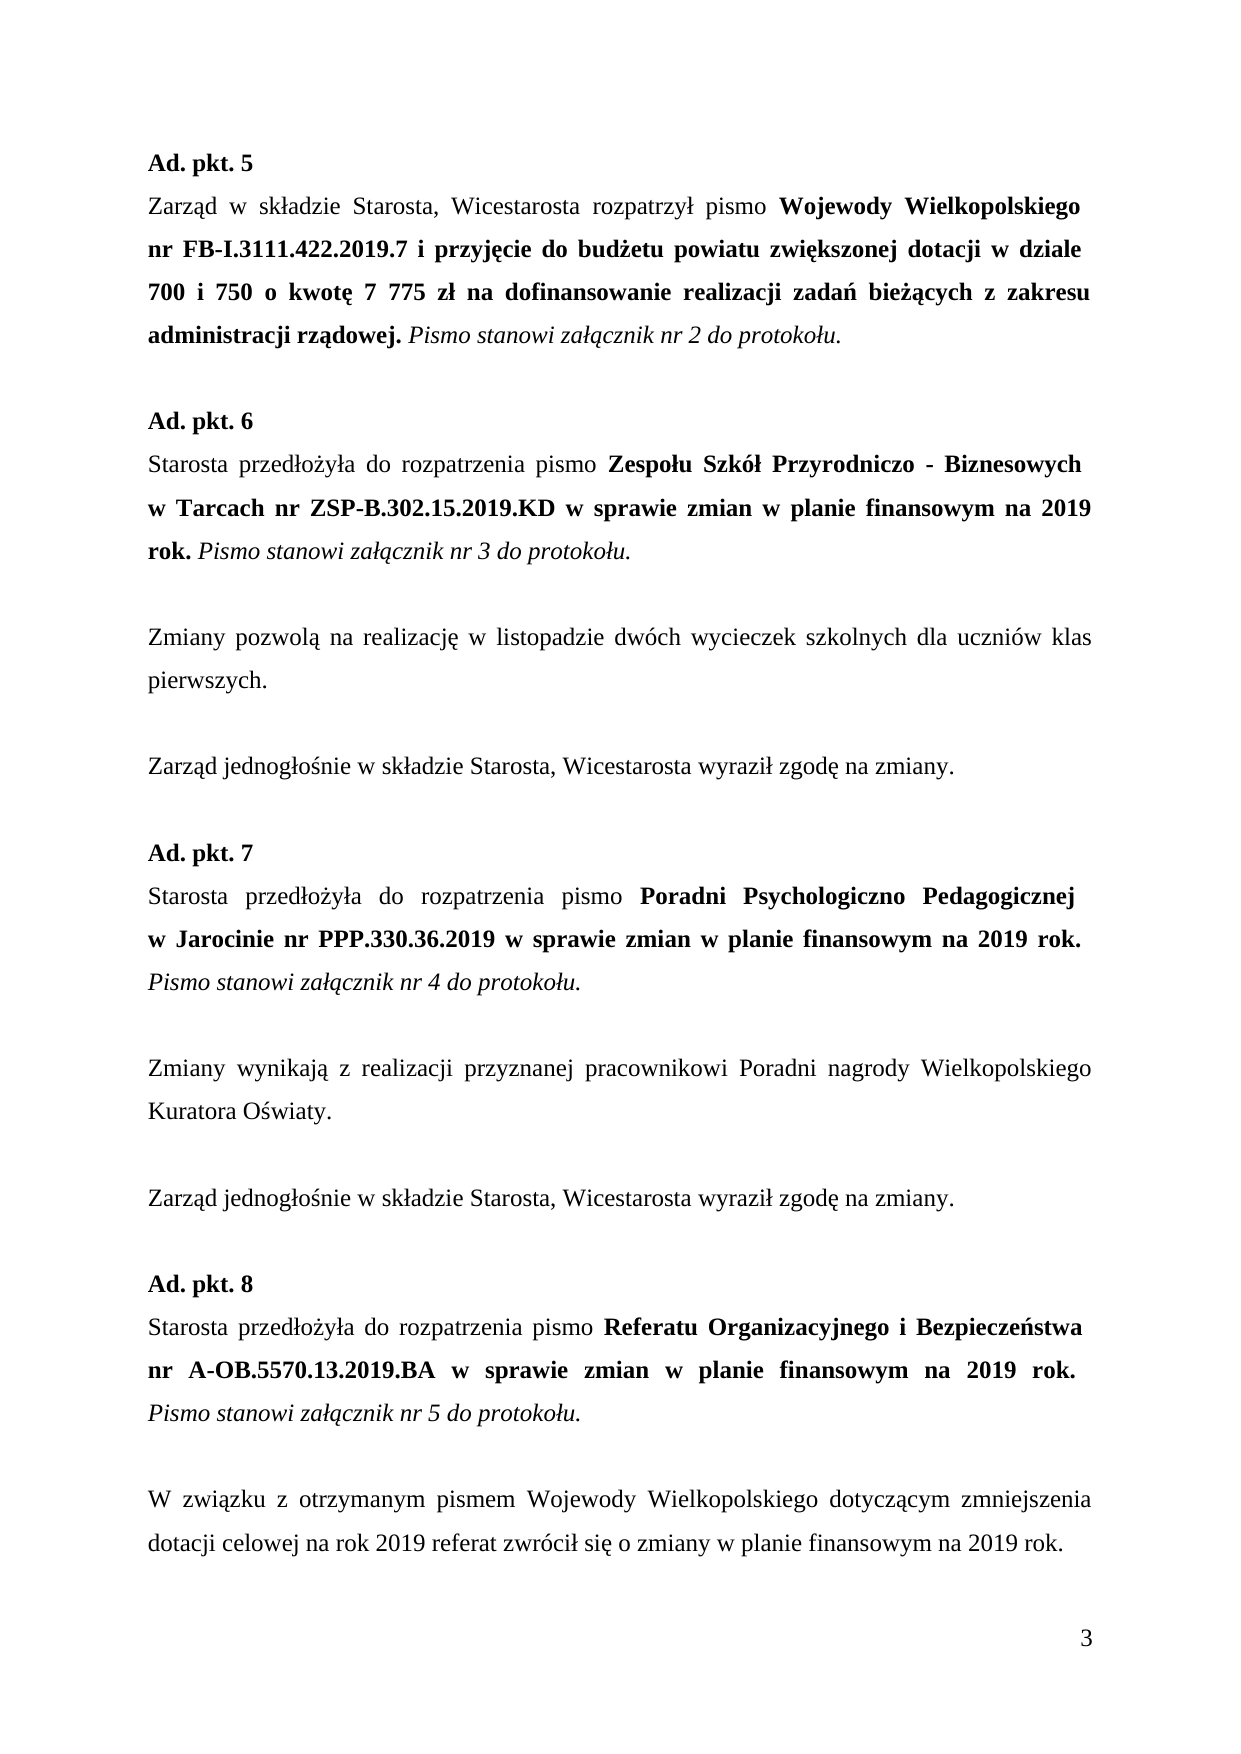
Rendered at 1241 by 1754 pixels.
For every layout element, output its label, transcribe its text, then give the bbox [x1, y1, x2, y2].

text Ad. pkt. 7 [148, 838, 1093, 866]
text Ad. pkt. 6 [148, 406, 1093, 435]
text Starosta przedłożyła do rozpatrzenia pismo Zespołu Szkół Przyrodniczo - Biznesowych w Tarcach nr ZSP-B.302.15.2019.KD w sprawie zmian w planie finansowym na 2019 rok. Pismo stanowi załącznik nr 3 do protokołu. [148, 449, 1093, 564]
text Zarząd jednogłośnie w składzie Starosta, Wicestarosta wyraził zgodę na zmiany. [148, 751, 1093, 780]
text Zarząd jednogłośnie w składzie Starosta, Wicestarosta wyraził zgodę na zmiany. [148, 1183, 1093, 1211]
text Zmiany pozwolą na realizację w listopadzie dwóch wycieczek szkolnych dla uczniów klas pierwszych. [148, 622, 1093, 694]
text W związku z otrzymanym pismem Wojewody Wielkopolskiego dotyczącym zmniejszenia dotacji celowej na rok 2019 referat zwrócił się o zmiany w planie finansowym na 2019 rok. [148, 1484, 1093, 1556]
text Ad. pkt. 5 [148, 148, 1093, 176]
text Starosta przedłożyła do rozpatrzenia pismo Referatu Organizacyjnego i Bezpieczeństwa nr A-OB.5570.13.2019.BA w sprawie zmian w planie finansowym na 2019 rok. Pismo stanowi załącznik nr 5 do protokołu. [148, 1312, 1093, 1427]
text Ad. pkt. 8 [148, 1269, 1093, 1298]
text Zmiany wynikają z realizacji przyznanej pracownikowi Poradni nagrody Wielkopolskiego Kuratora Oświaty. [148, 1053, 1093, 1125]
text Starosta przedłożyła do rozpatrzenia pismo Poradni Psychologiczno Pedagogicznej w Jarocinie nr PPP.330.36.2019 w sprawie zmian w planie finansowym na 2019 rok. Pismo stanowi załącznik nr 4 do protokołu. [148, 881, 1093, 996]
text Zarząd w składzie Starosta, Wicestarosta rozpatrzył pismo Wojewody Wielkopolskiego nr FB-I.3111.422.2019.7 i przyjęcie do budżetu powiatu zwiększonej dotacji w dziale 700 i 750 o kwotę 7 775 zł na dofinansowanie realizacji zadań bieżących z zakresu administracji rządowej. Pismo stanowi załącznik nr 2 do protokołu. [148, 191, 1093, 349]
